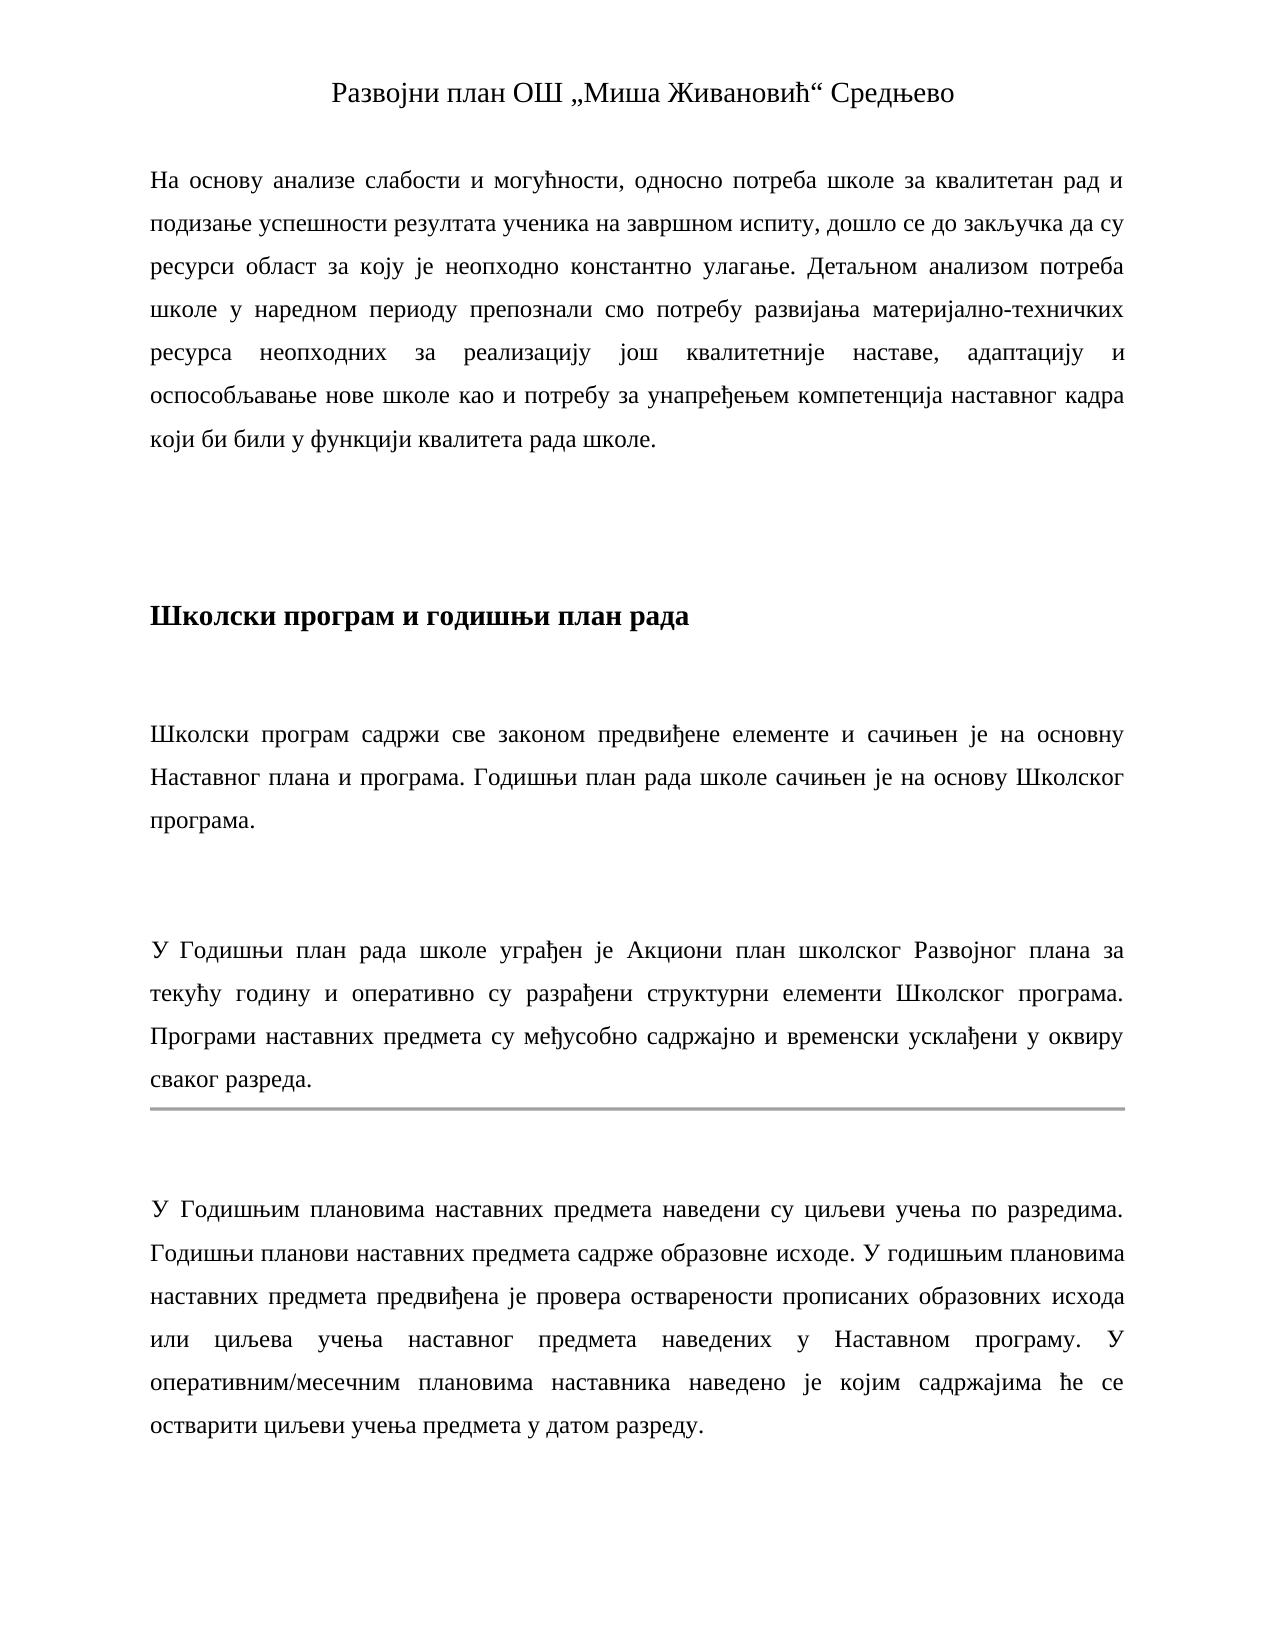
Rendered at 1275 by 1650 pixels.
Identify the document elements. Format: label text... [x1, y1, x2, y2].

list Годишњи план рада школе уграђен je Акциони план школског Развојног плана за текућу годину и оперативно су разрађени структурни елементи Школског програма. Програми наставних предмета су међусобно садржајно и временски усклађени у оквиру сваког разреда. [150, 935, 1125, 1093]
list Годишњим плановима наставних предмета наведени су циљеви учења по разредима. Годишњи планови наставних предмета садрже образовне исходе. У годишњим плановима наставних предмета предвиђена је провера остварености прописаних образовних исхода или циљева учења наставног предмета наведених у Наставном програму. У оперативним/месечним плановима наставника наведено је којим садржајима ће се остварити циљеви учења предмета у датом разреду. [150, 1194, 1125, 1439]
text Школски програм садржи све законом предвиђене елементе и сачињен је на основну Наставног плана и програма. Годишњи план рада школе сачињен је на основу Школског програма. [150, 719, 1125, 834]
text На основу анализе слабости и могућности, односно потреба школе за квалитетан рад и подизање успешности резултата ученика на завршном испиту, дошло се до закључка да су ресурси област за коју је неопходно константно улагање. Детаљном анализом потреба школе у наредном периоду препознали смо потребу развијања материјално-техничких ресурса неопходних за реализацију још квалитетније наставе, адаптацију и оспособљавање нове школе као и потребу за унапређењем компетенција наставног кадра који би били у функцији квалитета рада школе. [150, 165, 1125, 452]
text Школски програм и годишњи план рада [150, 598, 1125, 631]
